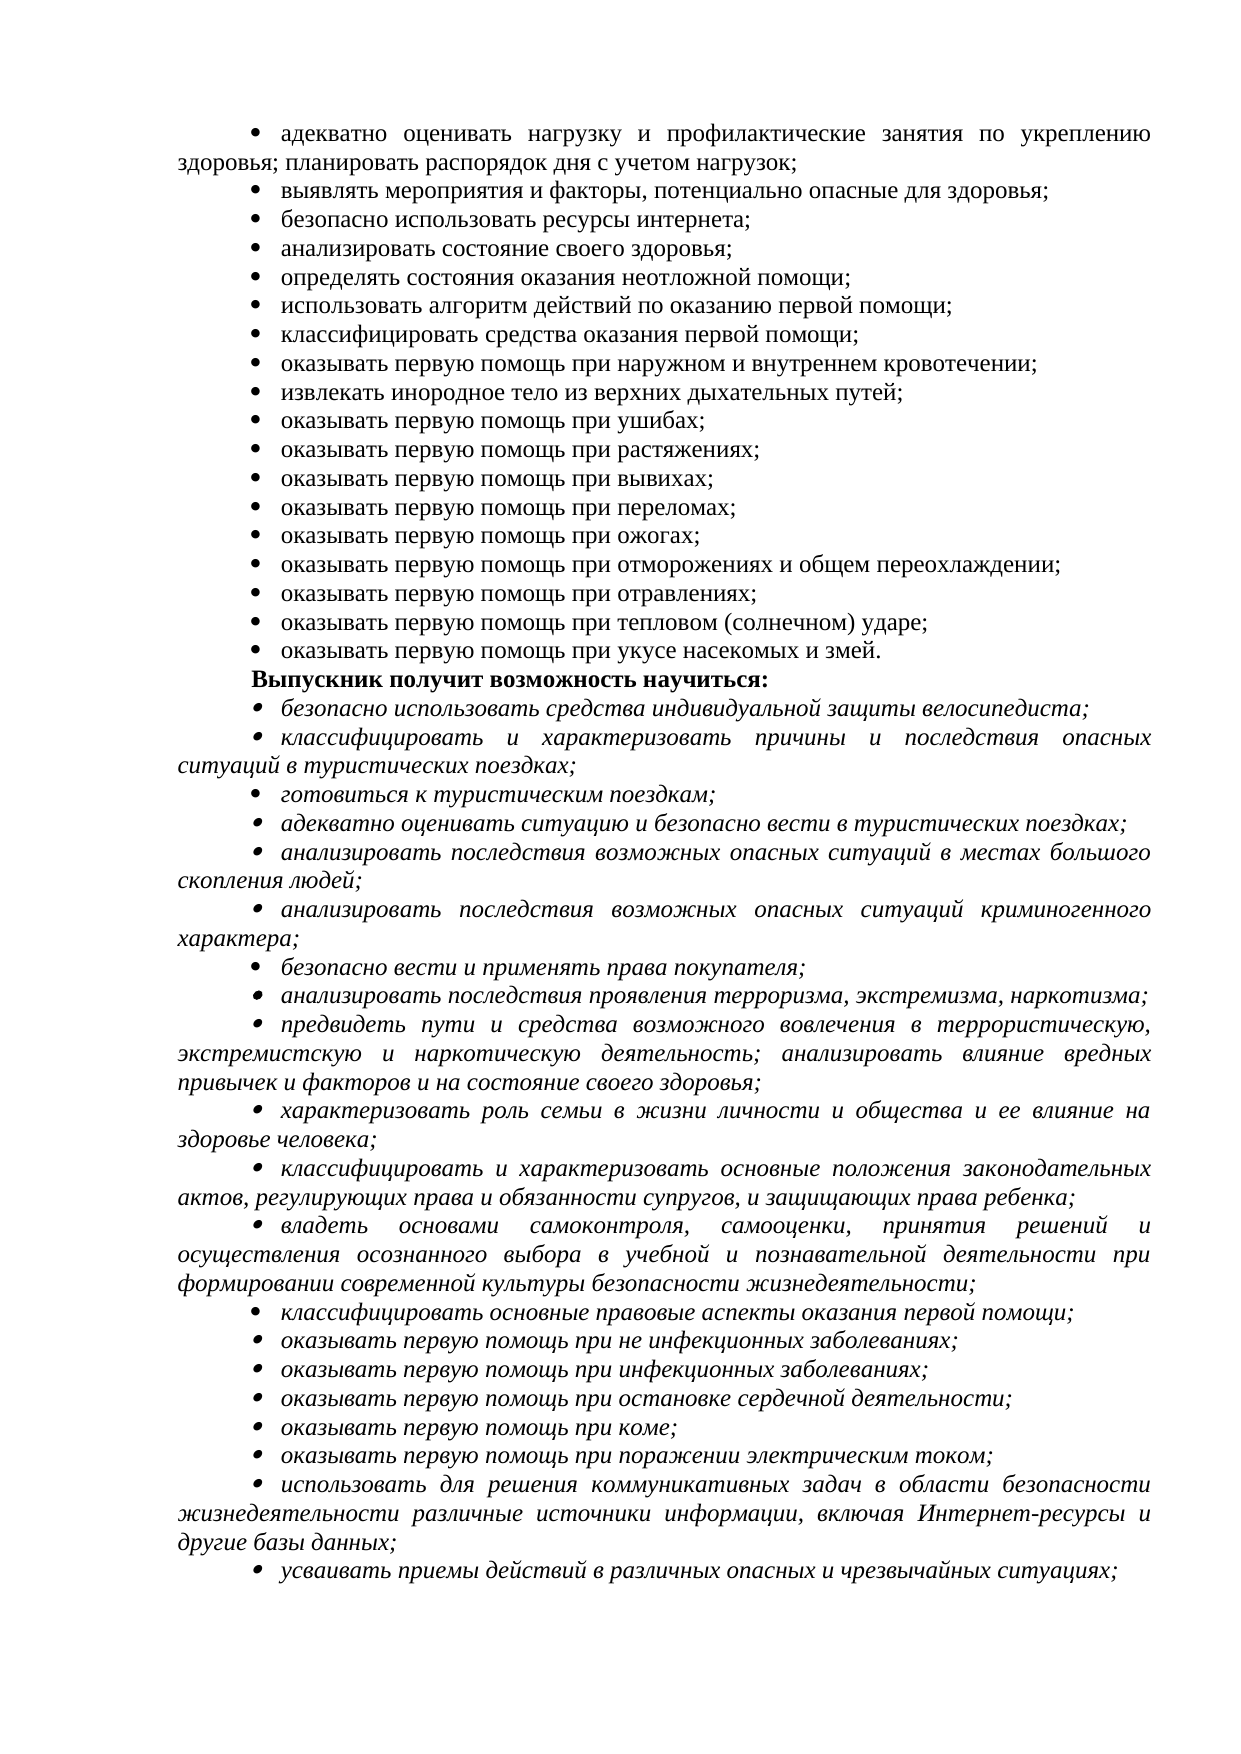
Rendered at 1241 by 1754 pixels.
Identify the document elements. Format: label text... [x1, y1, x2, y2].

list оказывать первую помощь при поражении электрическим током; [177, 1441, 1152, 1469]
list адекватно оценивать нагрузку и профилактические занятия по укреплению здоровья; планировать распорядок дня с учетом нагрузок; [177, 118, 1152, 176]
list усваивать приемы действий в различных опасных и чрезвычайных ситуациях; [177, 1556, 1152, 1584]
list извлекать инородное тело из верхних дыхательных путей; [177, 377, 1152, 406]
text Выпускник получит возможность научиться: [177, 664, 1152, 693]
list классифицировать средства оказания первой помощи; [177, 319, 1152, 348]
list предвидеть пути и средства возможного вовлечения в террористическую, экстремистскую и наркотическую деятельность; анализировать влияние вредных привычек и факторов и на состояние своего здоровья; [177, 1009, 1152, 1096]
list оказывать первую помощь при не инфекционных заболеваниях; [177, 1326, 1152, 1354]
list оказывать первую помощь при отравлениях; [177, 578, 1152, 607]
list классифицировать и характеризовать причины и последствия опасных ситуаций в туристических поездках; [177, 722, 1152, 779]
list оказывать первую помощь при ушибах; [177, 406, 1152, 434]
list безопасно использовать средства индивидуальной защиты велосипедиста; [177, 693, 1152, 722]
list безопасно вести и применять права покупателя; [177, 952, 1152, 981]
list классифицировать основные правовые аспекты оказания первой помощи; [177, 1297, 1152, 1326]
list оказывать первую помощь при растяжениях; [177, 434, 1152, 463]
list анализировать последствия возможных опасных ситуаций криминогенного характера; [177, 894, 1152, 952]
list готовиться к туристическим поездкам; [177, 779, 1152, 808]
list выявлять мероприятия и факторы, потенциально опасные для здоровья; [177, 176, 1152, 204]
list использовать для решения коммуникативных задач в области безопасности жизнедеятельности различные источники информации, включая Интернет-ресурсы и другие базы данных; [177, 1469, 1152, 1556]
list использовать алгоритм действий по оказанию первой помощи; [177, 291, 1152, 319]
list оказывать первую помощь при ожогах; [177, 521, 1152, 549]
list характеризовать роль семьи в жизни личности и общества и ее влияние на здоровье человека; [177, 1096, 1152, 1153]
list анализировать последствия проявления терроризма, экстремизма, наркотизма; [177, 981, 1152, 1009]
list оказывать первую помощь при переломах; [177, 492, 1152, 521]
list оказывать первую помощь при наружном и внутреннем кровотечении; [177, 348, 1152, 377]
list оказывать первую помощь при вывихах; [177, 463, 1152, 492]
list безопасно использовать ресурсы интернета; [177, 204, 1152, 233]
list оказывать первую помощь при инфекционных заболеваниях; [177, 1354, 1152, 1383]
list адекватно оценивать ситуацию и безопасно вести в туристических поездках; [177, 808, 1152, 837]
list оказывать первую помощь при укусе насекомых и змей. [177, 636, 1152, 664]
list оказывать первую помощь при отморожениях и общем переохлаждении; [177, 549, 1152, 578]
list владеть основами самоконтроля, самооценки, принятия решений и осуществления осознанного выбора в учебной и познавательной деятельности при формировании современной культуры безопасности жизнедеятельности; [177, 1211, 1152, 1297]
list анализировать состояние своего здоровья; [177, 233, 1152, 262]
list анализировать последствия возможных опасных ситуаций в местах большого скопления людей; [177, 837, 1152, 894]
list оказывать первую помощь при остановке сердечной деятельности; [177, 1383, 1152, 1412]
list классифицировать и характеризовать основные положения законодательных актов, регулирующих права и обязанности супругов, и защищающих права ребенка; [177, 1153, 1152, 1211]
list определять состояния оказания неотложной помощи; [177, 262, 1152, 291]
list оказывать первую помощь при тепловом (солнечном) ударе; [177, 607, 1152, 636]
list оказывать первую помощь при коме; [177, 1412, 1152, 1441]
